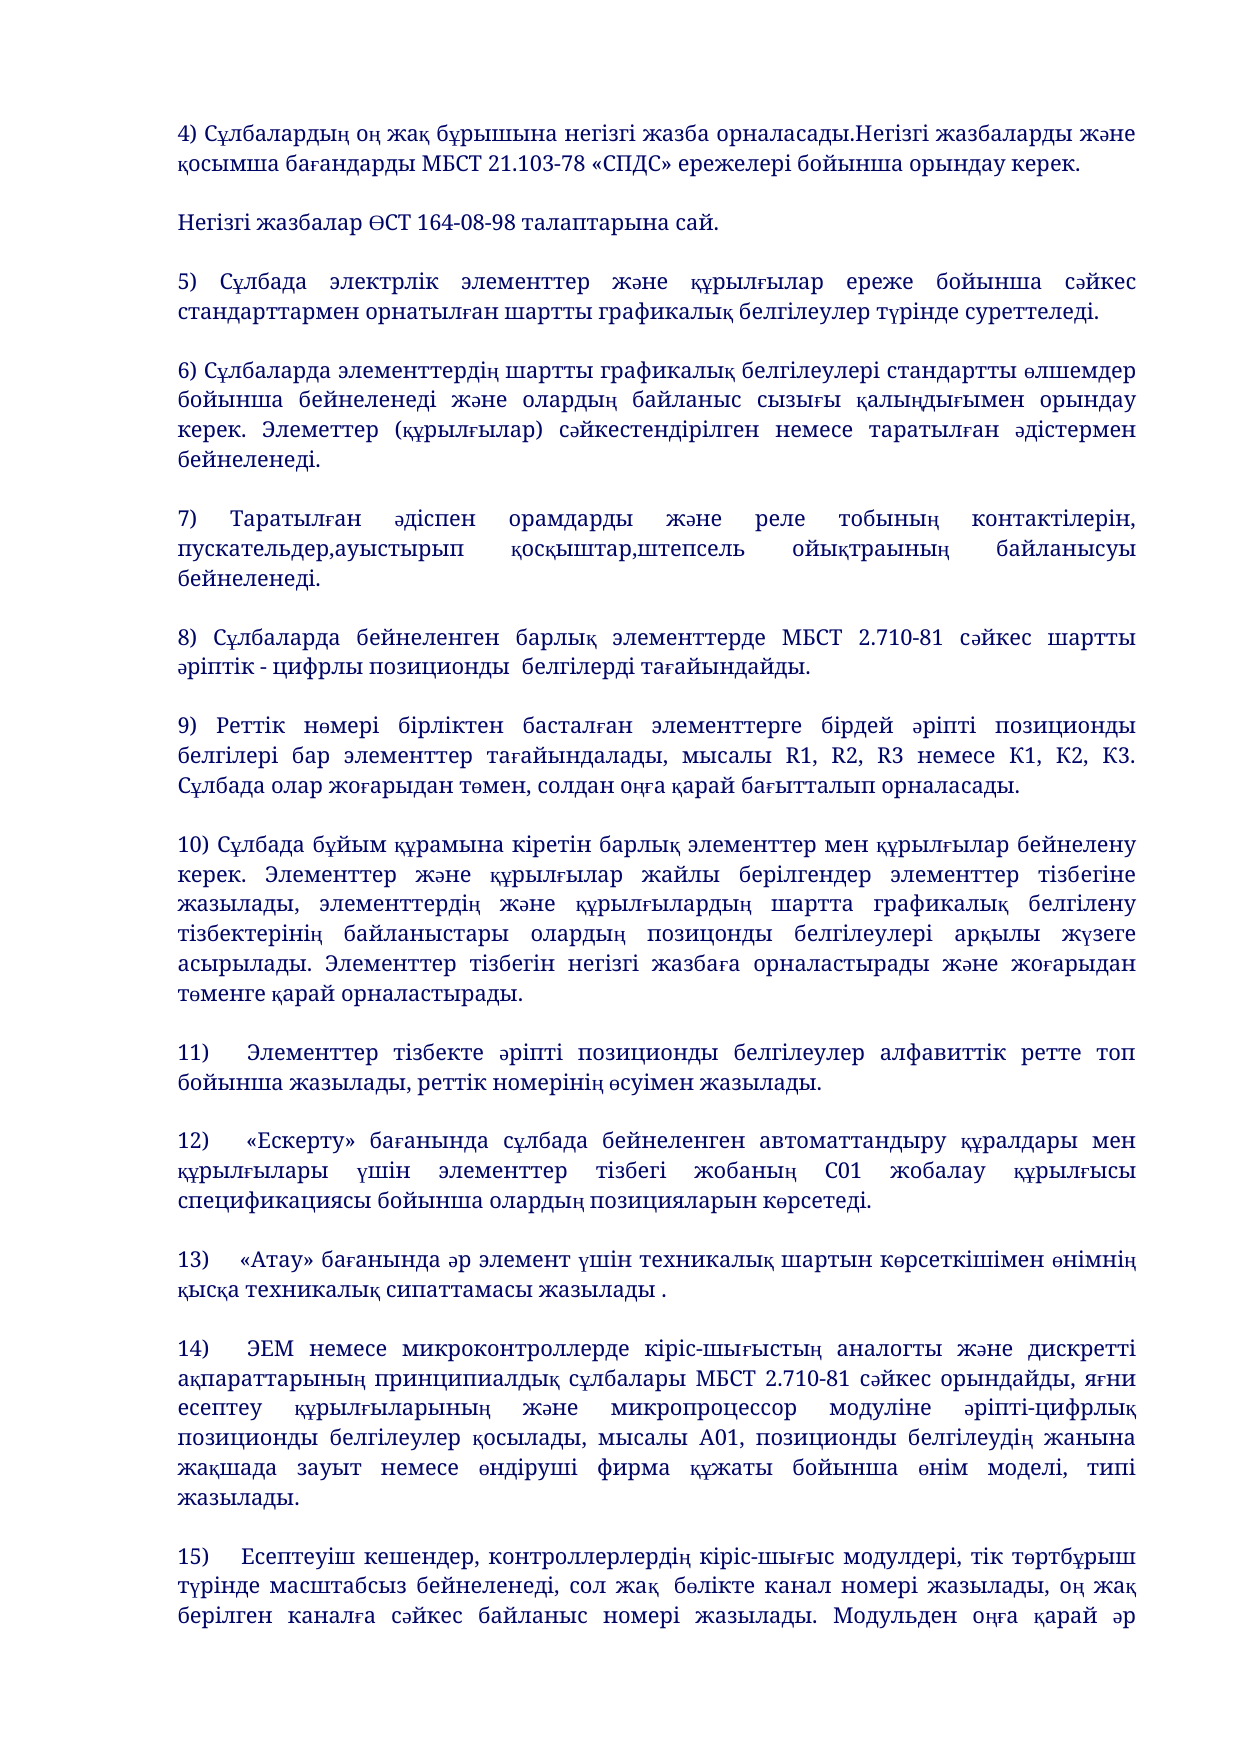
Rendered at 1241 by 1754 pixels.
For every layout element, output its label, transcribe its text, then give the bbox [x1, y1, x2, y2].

text 12) «Ескерту» бағанында сұлбада бейнеленген автоматтандыру құралдары мен құрылғылары үшін элементтер тізбегі жобаның С01 жобалау құрылғысы спецификациясы бойынша олардың позицияларын көрсетеді. [177, 1125, 1136, 1215]
text 10) Сұлбада бұйым құрамына кіретін барлық элементтер мен құрылғылар бейнелену керек. Элементтер және құрылғылар жайлы берілгендер элементтер тізбегіне жазылады, элементтердің және құрылғылардың шартта графикалық белгілену тізбектерінің байланыстары олардың позицонды белгілеулері арқылы жүзеге асырылады. Элементтер тізбегін негізгі жазбаға орналастырады және жоғарыдан төменге қарай орналастырады. [177, 829, 1136, 1007]
text 9) Реттік нөмері бірліктен басталған элементтерге бірдей әріпті позиционды белгілері бар элементтер тағайындалады, мысалы R1, R2, R3 немесе К1, К2, К3. Сұлбада олар жоғарыдан төмен, солдан оңға қарай бағытталып орналасады. [177, 710, 1136, 799]
text 13) «Атау» бағанында әр элемент үшін техникалық шартын көрсеткішімен өнімнің қысқа техникалық сипаттамасы жазылады . [177, 1244, 1136, 1303]
text Негiзгi жазбалар ӨСТ 164-08-98 талаптарына сай. [177, 207, 1136, 237]
text 6) Сұлбаларда элементтердің шартты графикалық белгілеулері стандартты өлшемдер бойынша бейнеленеді және олардың байланыс сызығы қалыңдығымен орындау керек. Элеметтер (құрылғылар) сәйкестендірілген немесе таратылған әдістермен бейнеленеді. [177, 354, 1136, 474]
text 14) ЭЕМ немесе микроконтроллерде кіріс-шығыстың аналогты және дискретті ақпараттарының принципиалдық сұлбалары МБСТ 2.710-81 сәйкес орындайды, яғни есептеу құрылғыларының және микропроцессор модуліне әріпті-цифрлық позиционды белгілеулер қосылады, мысалы А01, позиционды белгілеудің жанына жақшада зауыт немесе өндіруші фирма құжаты бойынша өнім моделі, типі жазылады. [177, 1333, 1136, 1511]
text 11) Элементтер тізбекте әріпті позиционды белгілеулер алфавиттік ретте топ бойынша жазылады, реттік номерінің өсуімен жазылады. [177, 1037, 1136, 1096]
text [177, 1541, 1136, 1630]
text 7) Таратылған әдіспен орамдарды және реле тобының контактілерін, пускательдер,ауыстырып қосқыштар,штепсель ойықтраының байланысуы бейнеленеді. [177, 503, 1136, 592]
text 8) Сұлбаларда бейнеленген барлық элементтерде МБСТ 2.710-81 сәйкес шартты әрiптiк - цифрлы позиционды белгiлердi тағайындайды. [177, 621, 1136, 681]
text 5) Сұлбада электрлік элементтер және құрылғылар ереже бойынша сәйкес стандарттармен орнатылған шартты графикалық белгілеулер түрінде суреттеледі. [177, 266, 1136, 325]
text 4) Сұлбалардың оң жақ бұрышына негізгі жазба орналасады.Негізгі жазбаларды және қосымша бағандарды МБСТ 21.103-78 «СПДС» ережелері бойынша орындау керек. [177, 118, 1136, 178]
